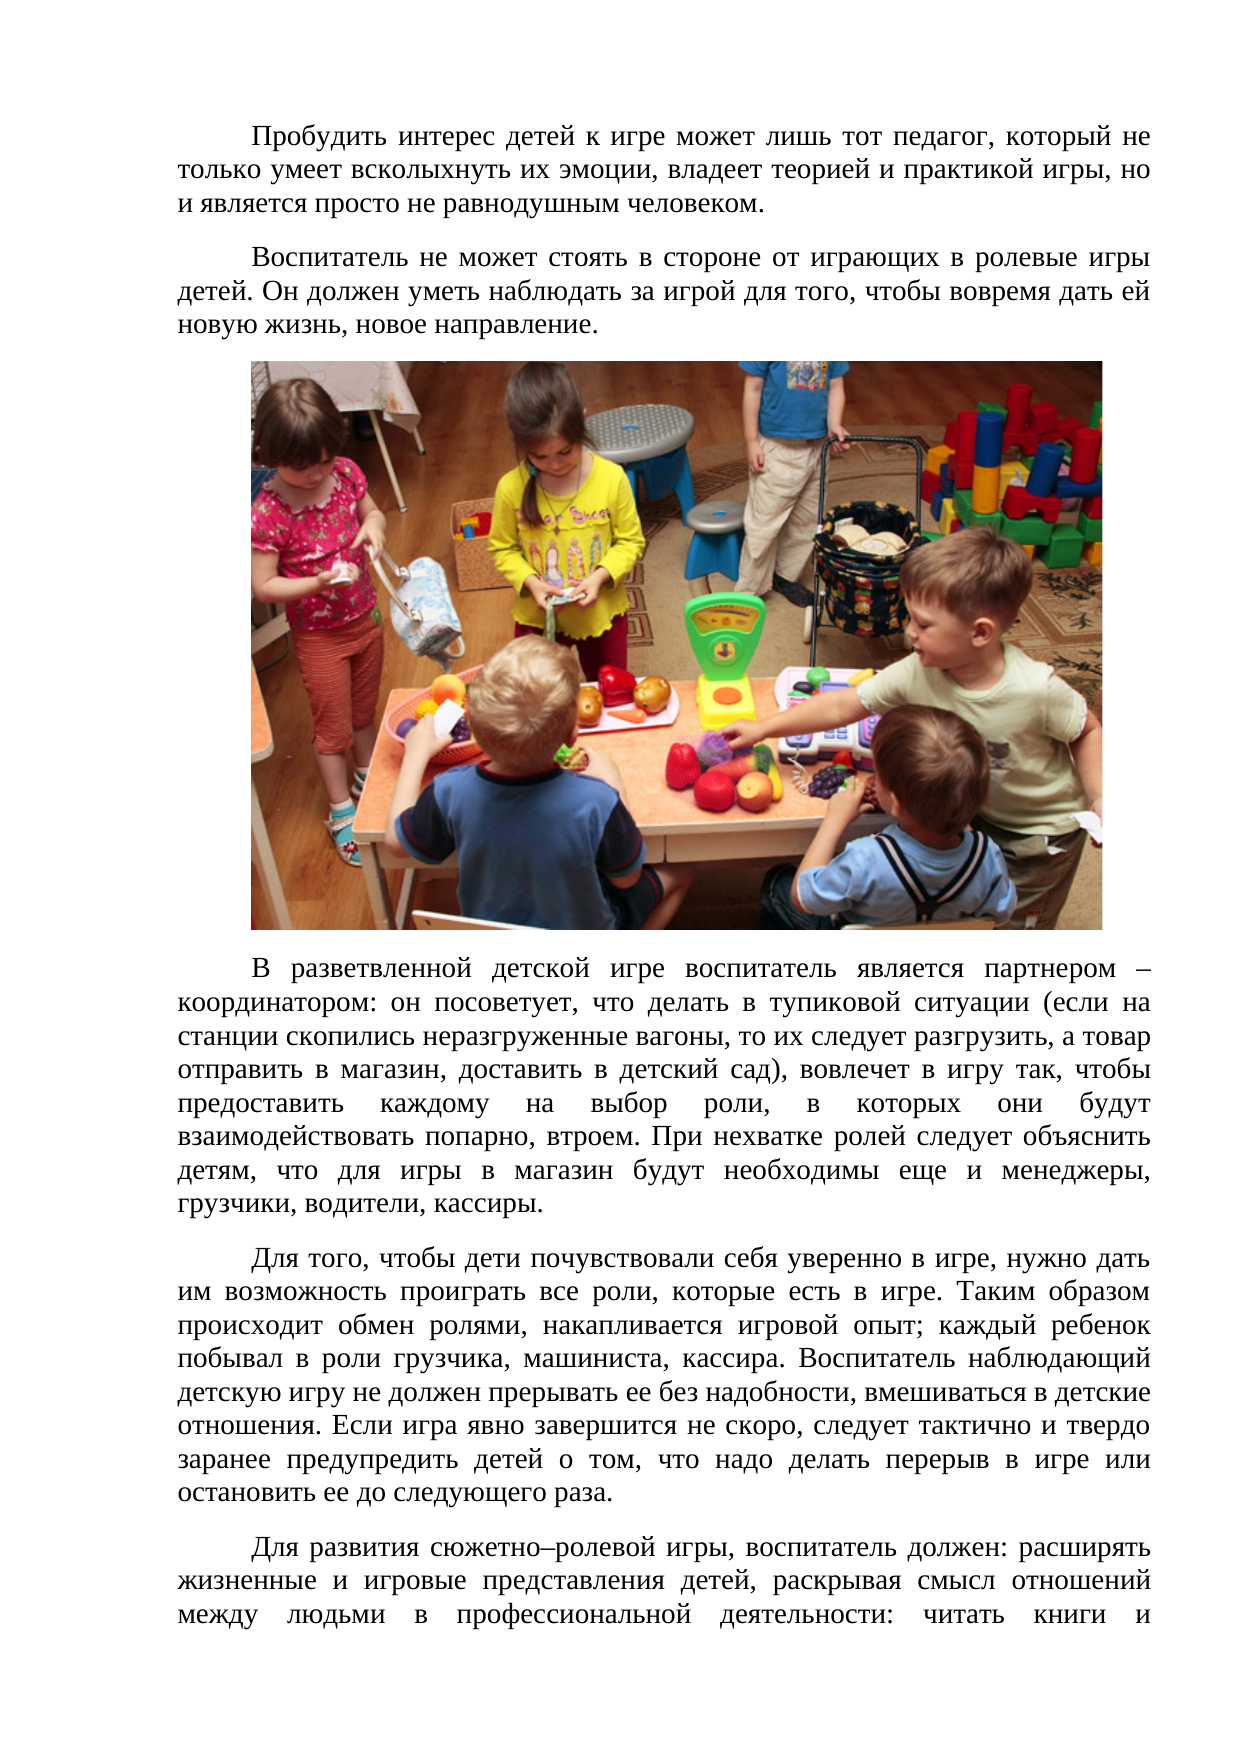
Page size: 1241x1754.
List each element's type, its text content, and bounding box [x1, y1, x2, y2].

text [177, 1529, 1152, 1629]
text Для того, чтобы дети почувствовали себя уверенно в игре, нужно дать им возможность проиграть все роли, которые есть в игре. Таким образом происходит обмен ролями, накапливается игровой опыт; каждый ребенок побывал в роли грузчика, машиниста, кассира. Воспитатель наблюдающий детскую игру не должен прерывать ее без надобности, вмешиваться в детские отношения. Если игра явно завершится не скоро, следует тактично и твердо заранее предупредить детей о том, что надо делать перерыв в игре или остановить ее до следующего раза. [177, 1240, 1152, 1508]
picture [251, 361, 1103, 930]
text В разветвленной детской игре воспитатель является партнером – координатором: он посоветует, что делать в тупиковой ситуации (если на станции скопились неразгруженные вагоны, то их следует разгрузить, а товар отправить в магазин, доставить в детский сад), вовлечет в игру так, чтобы предоставить каждому на выбор роли, в которых они будут взаимодействовать попарно, втроем. При нехватке ролей следует объяснить детям, что для игры в магазин будут необходимы еще и менеджеры, грузчики, водители, кассиры. [177, 951, 1152, 1219]
text Пробудить интерес детей к игре может лишь тот педагог, который не только умеет всколыхнуть их эмоции, владеет теорией и практикой игры, но и является просто не равнодушным человеком. [177, 118, 1152, 219]
text Воспитатель не может стоять в стороне от играющих в ролевые игры детей. Он должен уметь наблюдать за игрой для того, чтобы вовремя дать ей новую жизнь, новое направление. [177, 239, 1152, 340]
